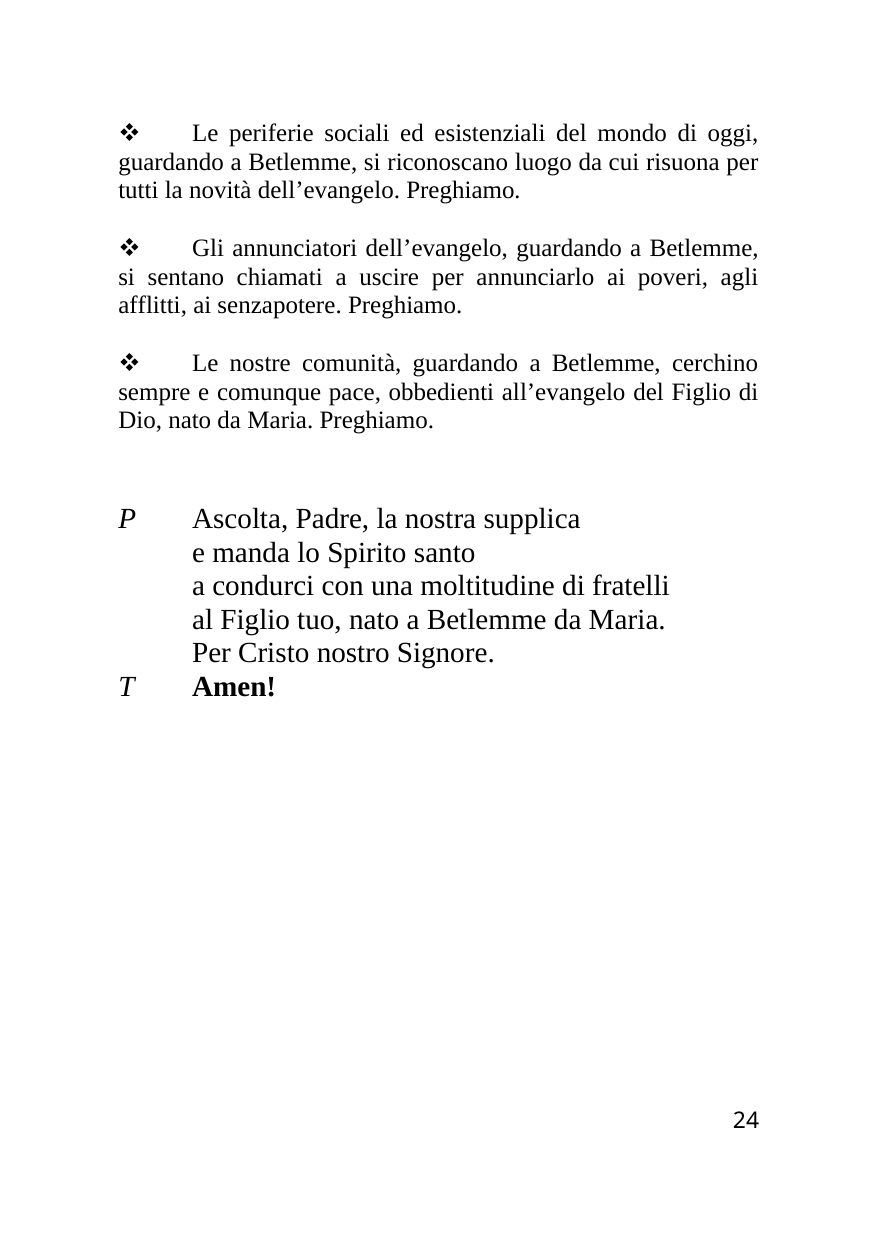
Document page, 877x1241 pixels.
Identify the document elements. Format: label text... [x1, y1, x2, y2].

text e manda lo Spirito santo [118, 535, 759, 568]
text T Amen! [118, 669, 759, 703]
list Gli annunciatori dell’evangelo, guardando a Betlemme, si sentano chiamati a uscire per annunciarlo ai poveri, agli afflitti, ai senzapotere. Preghiamo. [118, 233, 759, 319]
text al Figlio tuo, nato a Betlemme da Maria. [192, 602, 759, 636]
text a condurci con una moltitudine di fratelli [192, 568, 759, 602]
list Le periferie sociali ed esistenziali del mondo di oggi, guardando a Betlemme, si riconoscano luogo da cui risuona per tutti la novità dell’evangelo. Preghiamo. [118, 118, 759, 204]
text Per Cristo nostro Signore. [118, 636, 759, 669]
text P Ascolta, Padre, la nostra supplica [118, 501, 759, 535]
list Le nostre comunità, guardando a Betlemme, cerchino sempre e comunque pace, obbedienti all’evangelo del Figlio di Dio, nato da Maria. Preghiamo. [118, 348, 759, 434]
